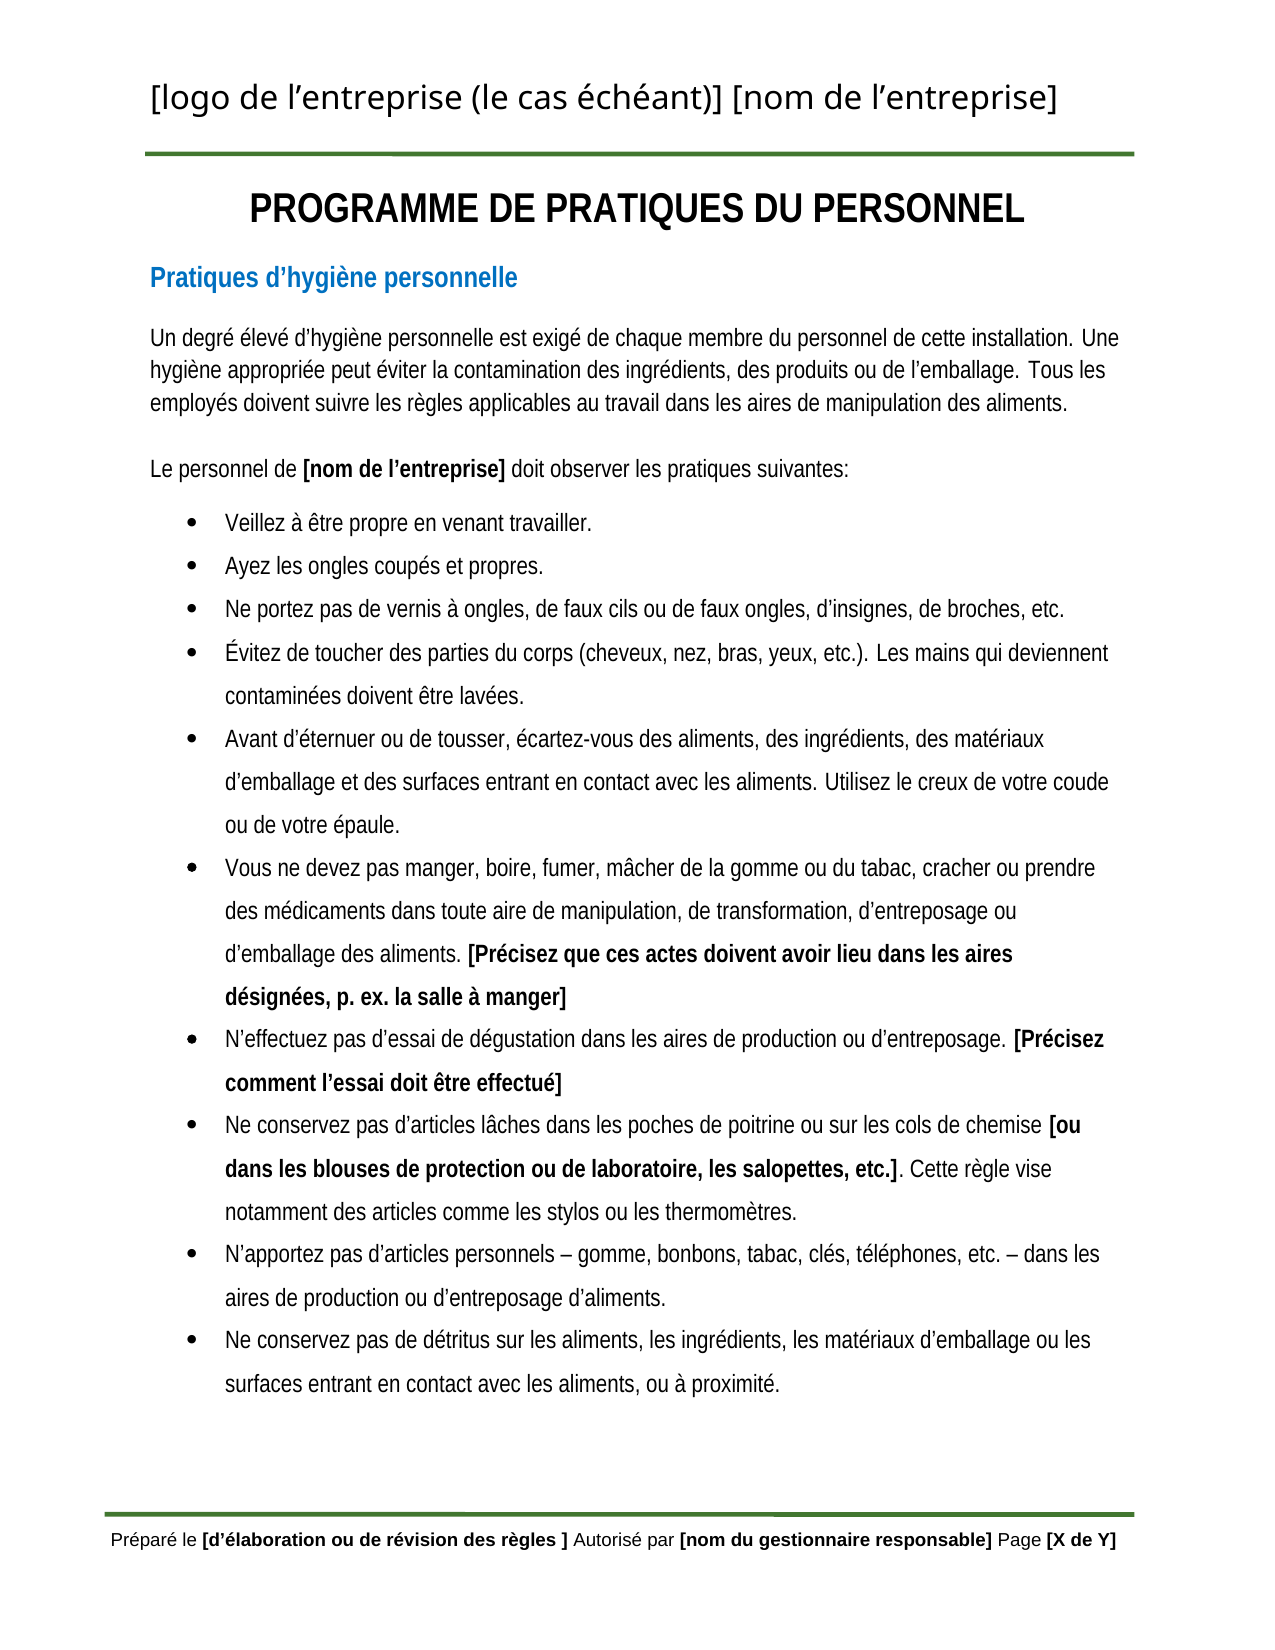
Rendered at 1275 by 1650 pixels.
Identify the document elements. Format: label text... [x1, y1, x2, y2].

list Avant d’éternuer ou de tousser, écartez-vous des aliments, des ingrédients, des matériaux d’emballage et des surfaces entrant en contact avec les aliments. Utilisez le creux de votre coude ou de votre épaule. [187, 724, 1125, 838]
list Évitez de toucher des parties du corps (cheveux, nez, bras, yeux, etc.). Les mains qui deviennent contaminées doivent être lavées. [187, 638, 1125, 709]
text PROGRAMME DE PRATIQUES DU PERSONNEL [150, 184, 1125, 232]
list Veillez à être propre en venant travailler. [187, 508, 1125, 537]
list Ne conservez pas de détritus sur les aliments, les ingrédients, les matériaux d’emballage ou les surfaces entrant en contact avec les aliments, ou à proximité. [187, 1326, 1125, 1397]
text Un degré élevé d’hygiène personnelle est exigé de chaque membre du personnel de cette installation. Une hygiène appropriée peut éviter la contamination des ingrédients, des produits ou de l’emballage. Tous les employés doivent suivre les règles applicables au travail dans les aires de manipulation des aliments. [150, 322, 1125, 417]
list N’effectuez pas d’essai de dégustation dans les aires de production ou d’entreposage. [Précisez comment l’essai doit être effectué] [187, 1024, 1125, 1096]
list Ne conservez pas d’articles lâches dans les poches de poitrine ou sur les cols de chemise [ou dans les blouses de protection ou de laboratoire, les salopettes, etc.]. Cette règle vise notamment des articles comme les stylos ou les thermomètres. [187, 1111, 1125, 1225]
list N’apportez pas d’articles personnels – gomme, bonbons, tabac, clés, téléphones, etc. – dans les aires de production ou d’entreposage d’aliments. [187, 1239, 1125, 1311]
text Le personnel de [nom de l’entreprise] doit observer les pratiques suivantes: [150, 421, 1125, 483]
list Ne portez pas de vernis à ongles, de faux cils ou de faux ongles, d’insignes, de broches, etc. [187, 594, 1125, 623]
list Ayez les ongles coupés et propres. [187, 551, 1125, 580]
list Vous ne devez pas manger, boire, fumer, mâcher de la gomme ou du tabac, cracher ou prendre des médicaments dans toute aire de manipulation, de transformation, d’entreposage ou d’emballage des aliments. [Précisez que ces actes doivent avoir lieu dans les aires désignées, p. ex. la salle à manger] [187, 853, 1125, 1010]
text Pratiques d’hygiène personnelle [150, 260, 1125, 294]
